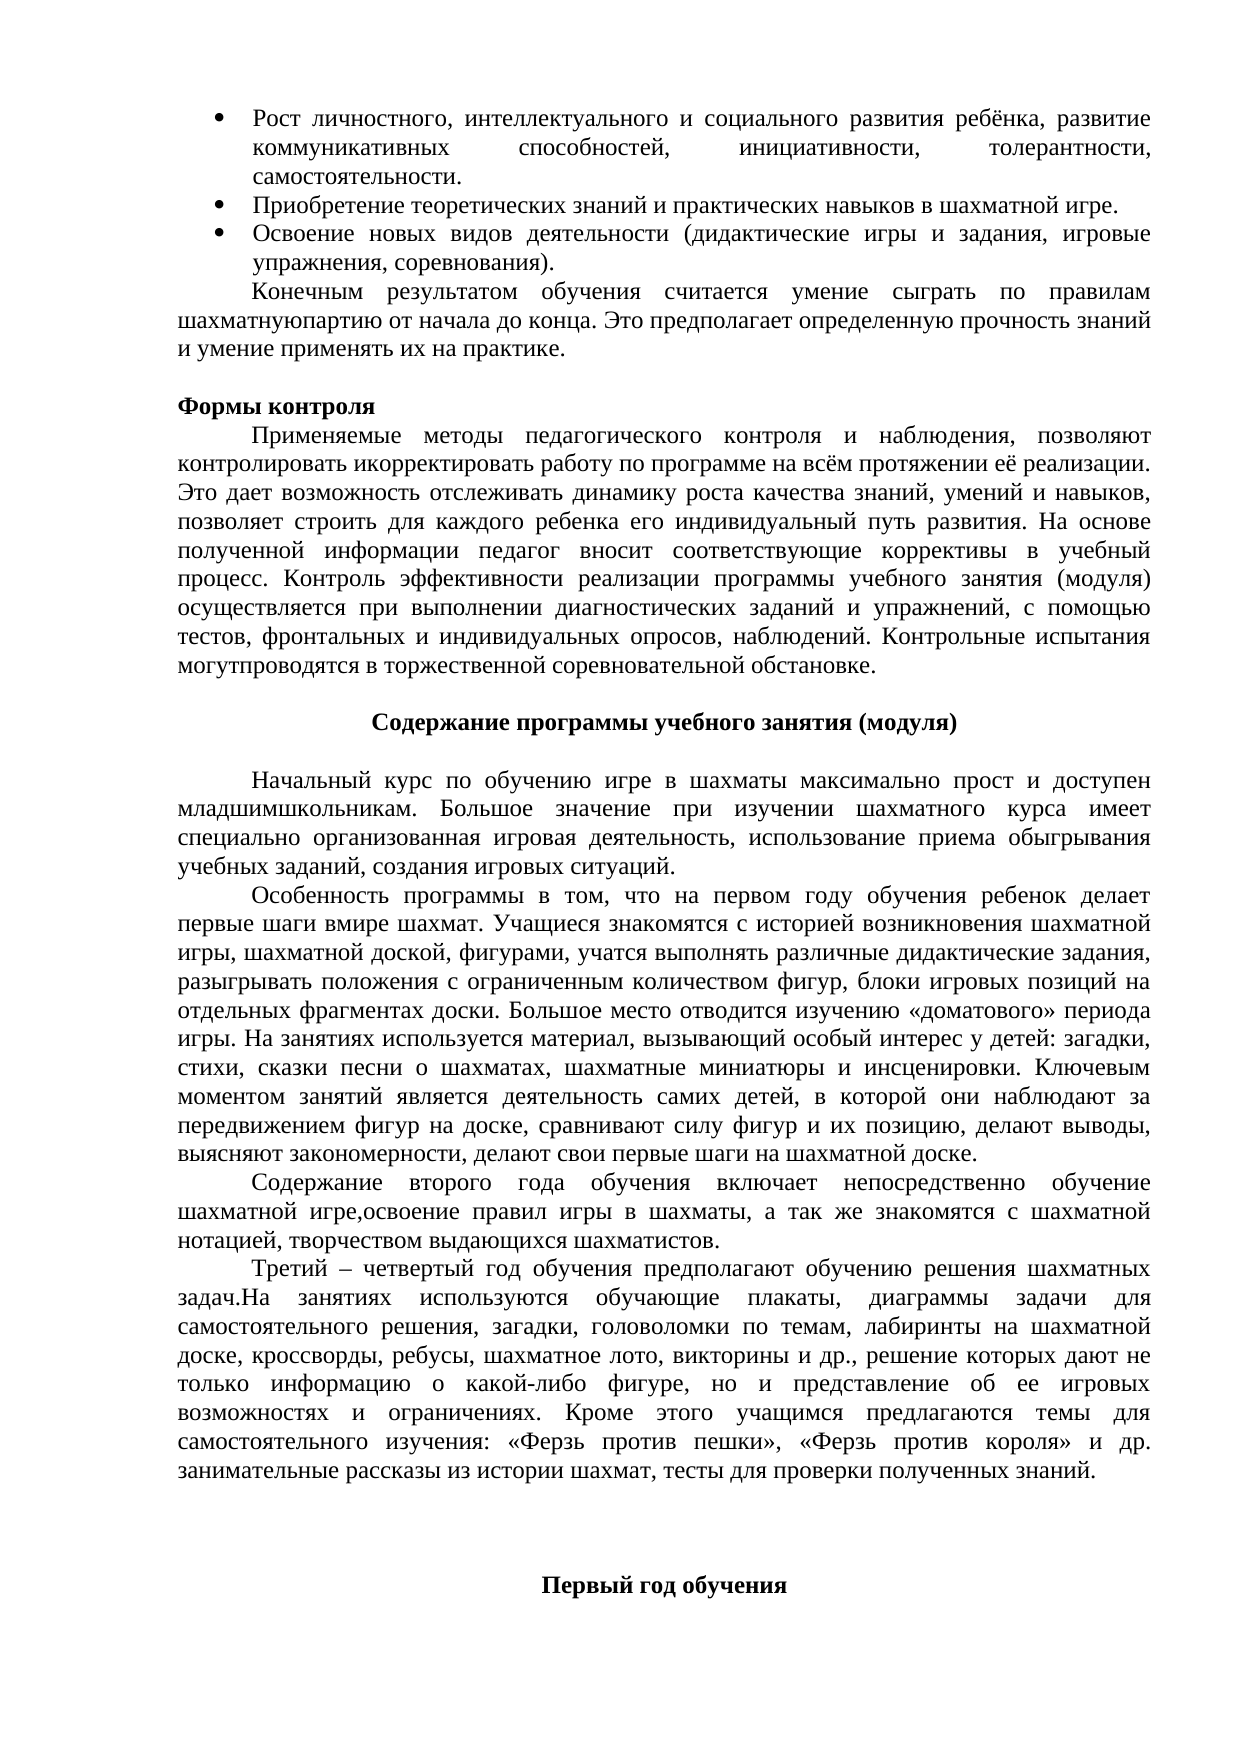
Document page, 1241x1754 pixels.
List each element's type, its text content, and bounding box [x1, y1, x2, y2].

text Конечным результатом обучения считается умение сыграть по правилам шахматнуюпартию от начала до конца. Это предполагает определенную прочность знаний и умение применять их на практике. [177, 276, 1152, 362]
text Начальный курс по обучению игре в шахматы максимально прост и доступен младшимшкольникам. Большое значение при изучении шахматного курса имеет специально организованная игровая деятельность, использование приема обыгрывания учебных заданий, создания игровых ситуаций. [177, 765, 1152, 880]
text Содержание программы учебного занятия (модуля) [177, 707, 1152, 736]
text Особенность программы в том, что на первом году обучения ребенок делает первые шаги вмире шахмат. Учащиеся знакомятся с историей возникновения шахматной игры, шахматной доской, фигурами, учатся выполнять различные дидактические задания, разыгрывать положения с ограниченным количеством фигур, блоки игровых позиций на отдельных фрагментах доски. Большое место отводится изучению «доматового» периода игры. На занятиях используется материал, вызывающий особый интерес у детей: загадки, стихи, сказки песни о шахматах, шахматные миниатюры и инсценировки. Ключевым моментом занятий является деятельность самих детей, в которой они наблюдают за передвижением фигур на доске, сравнивают силу фигур и их позицию, делают выводы, выясняют закономерности, делают свои первые шаги на шахматной доске. [177, 880, 1152, 1167]
list Приобретение теоретических знаний и практических навыков в шахматной игре. [215, 190, 1152, 218]
list Рост личностного, интеллектуального и социального развития ребёнка, развитие коммуникативных способностей, инициативности, толерантности, самостоятельности. [215, 103, 1152, 190]
text Применяемые методы педагогического контроля и наблюдения, позволяют контролировать икорректировать работу по программе на всём протяжении её реализации. Это дает возможность отслеживать динамику роста качества знаний, умений и навыков, позволяет строить для каждого ребенка его индивидуальный путь развития. На основе полученной информации педагог вносит соответствующие коррективы в учебный процесс. Контроль эффективности реализации программы учебного занятия (модуля) осуществляется при выполнении диагностических заданий и упражнений, с помощью тестов, фронтальных и индивидуальных опросов, наблюдений. Контрольные испытания могутпроводятся в торжественной соревновательной обстановке. [177, 420, 1152, 678]
text Первый год обучения [177, 1570, 1152, 1598]
text Третий – четвертый год обучения предполагают обучению решения шахматных задач.На занятиях используются обучающие плакаты, диаграммы задачи для самостоятельного решения, загадки, головоломки по темам, лабиринты на шахматной доске, кроссворды, ребусы, шахматное лото, викторины и др., решение которых дают не только информацию о какой-либо фигуре, но и представление об ее игровых возможностях и ограничениях. Кроме этого учащимся предлагаются темы для самостоятельного изучения: «Ферзь против пешки», «Ферзь против короля» и др. занимательные рассказы из истории шахмат, тесты для проверки полученных знаний. [177, 1253, 1152, 1483]
text Содержание второго года обучения включает непосредственно обучение шахматной игре,освоение правил игры в шахматы, а так же знакомятся с шахматной нотацией, творчеством выдающихся шахматистов. [177, 1167, 1152, 1253]
text Формы контроля [177, 391, 1152, 420]
list Освоение новых видов деятельности (дидактические игры и задания, игровые упражнения, соревнования). [215, 218, 1152, 276]
